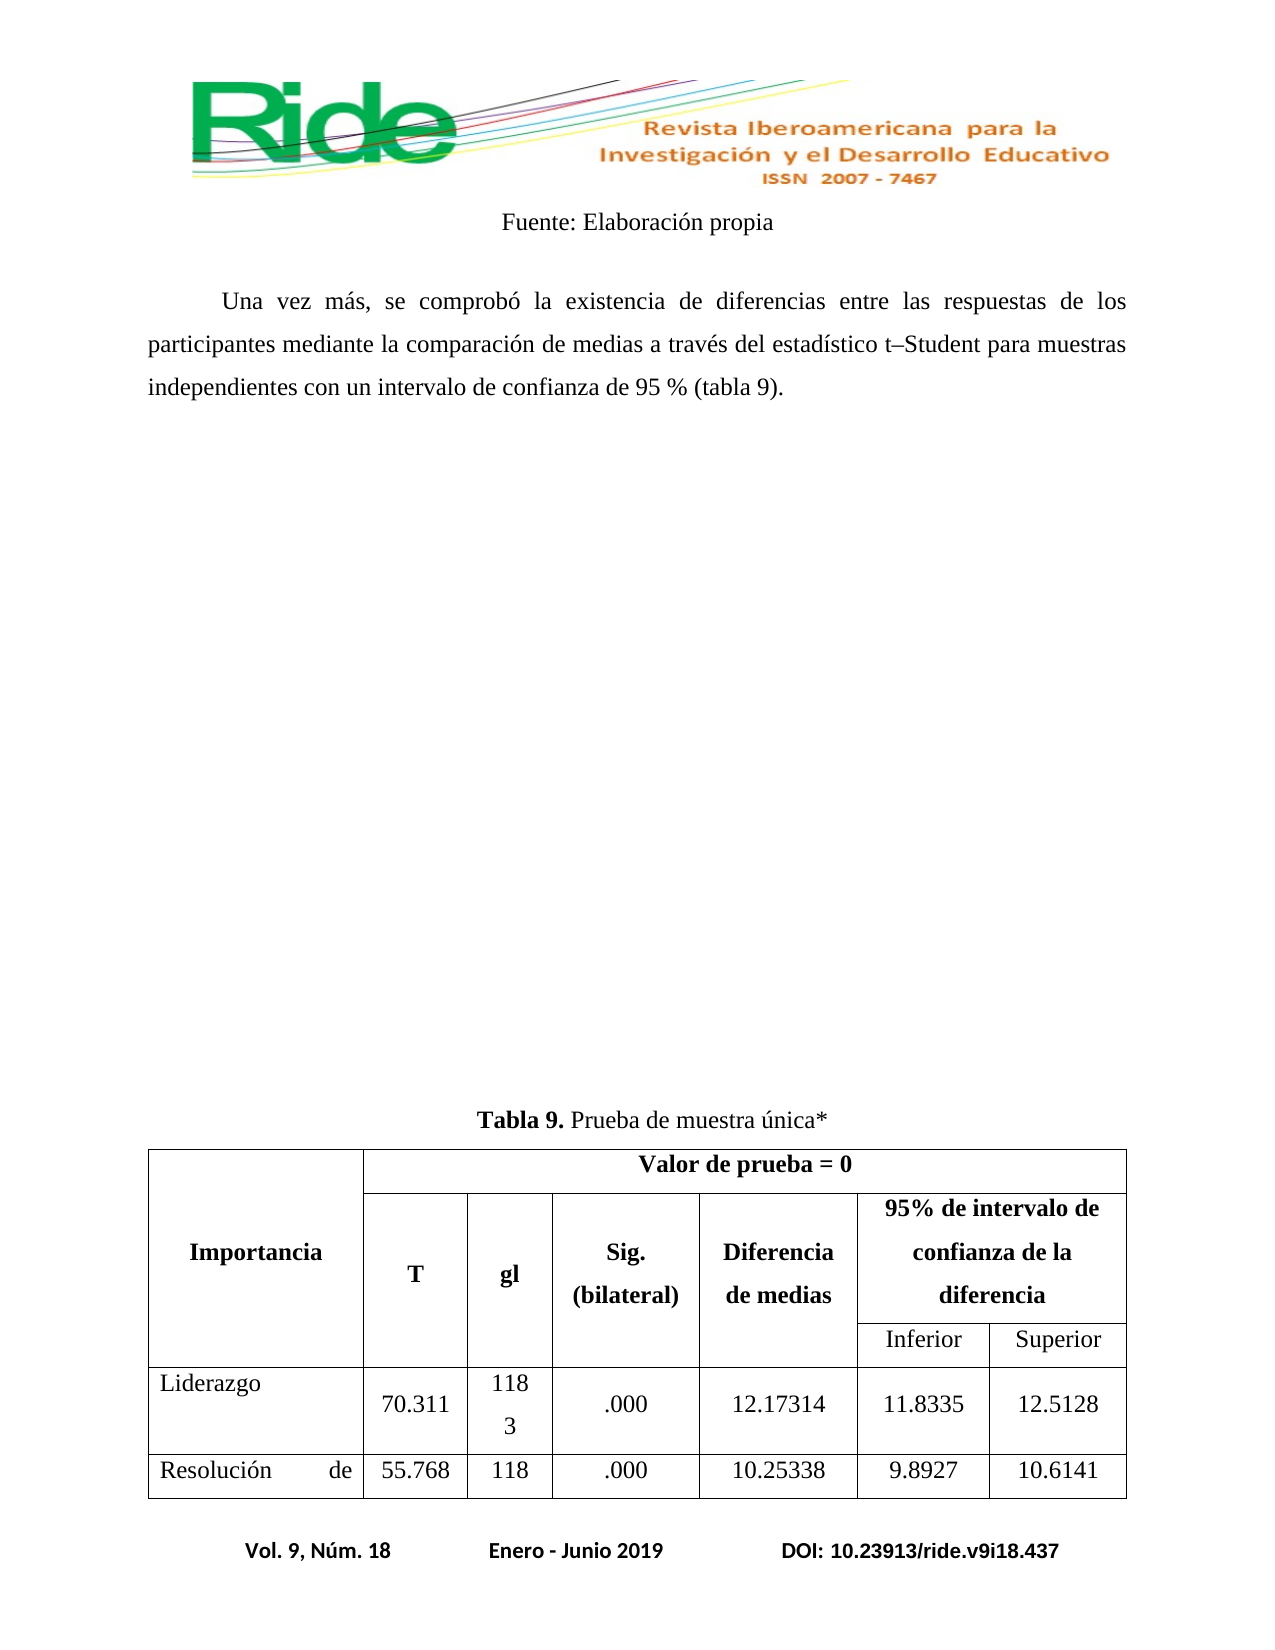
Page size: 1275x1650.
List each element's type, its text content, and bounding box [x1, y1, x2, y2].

table_cell Superior [990, 1324, 1126, 1367]
table_cell Liderazgo [149, 1368, 363, 1454]
text Una vez más, se comprobó la existencia de diferencias entre las respuestas de los participantes mediante la comparación de medias a través del estadístico t–Student para muestras independientes con un intervalo de confianza de 95 % (tabla 9). [148, 286, 1127, 401]
table_header Valor de prueba = 0 [364, 1150, 1126, 1192]
text Fuente: Elaboración propia [148, 207, 1127, 236]
table_cell 95% de intervalo de confianza de la diferencia [858, 1194, 1126, 1323]
table_cell 55.768 [364, 1455, 467, 1498]
table_cell 9.8927 [858, 1455, 989, 1498]
table_cell T [364, 1194, 467, 1367]
table_cell 1183 [468, 1368, 552, 1454]
table_cell 70.311 [364, 1368, 467, 1454]
table_cell Sig. (bilateral) [553, 1194, 699, 1367]
table_cell 11.8335 [858, 1368, 989, 1454]
table_cell 12.5128 [990, 1368, 1126, 1454]
table_cell Diferencia de medias [700, 1194, 857, 1367]
table_cell gl [468, 1194, 552, 1367]
table_cell 1183 [468, 1455, 552, 1498]
table_header Importancia [149, 1150, 363, 1367]
picture [192, 80, 1113, 188]
table_cell .000 [553, 1455, 699, 1498]
table_cell Inferior [858, 1324, 989, 1367]
table_cell 10.25338 [700, 1455, 857, 1498]
table_cell 12.17314 [700, 1368, 857, 1454]
table_cell Resolución de problemas [149, 1455, 363, 1498]
table_cell 10.6141 [990, 1455, 1126, 1498]
text Tabla 9. Prueba de muestra única* [148, 1105, 1127, 1134]
table_cell .000 [553, 1368, 699, 1454]
